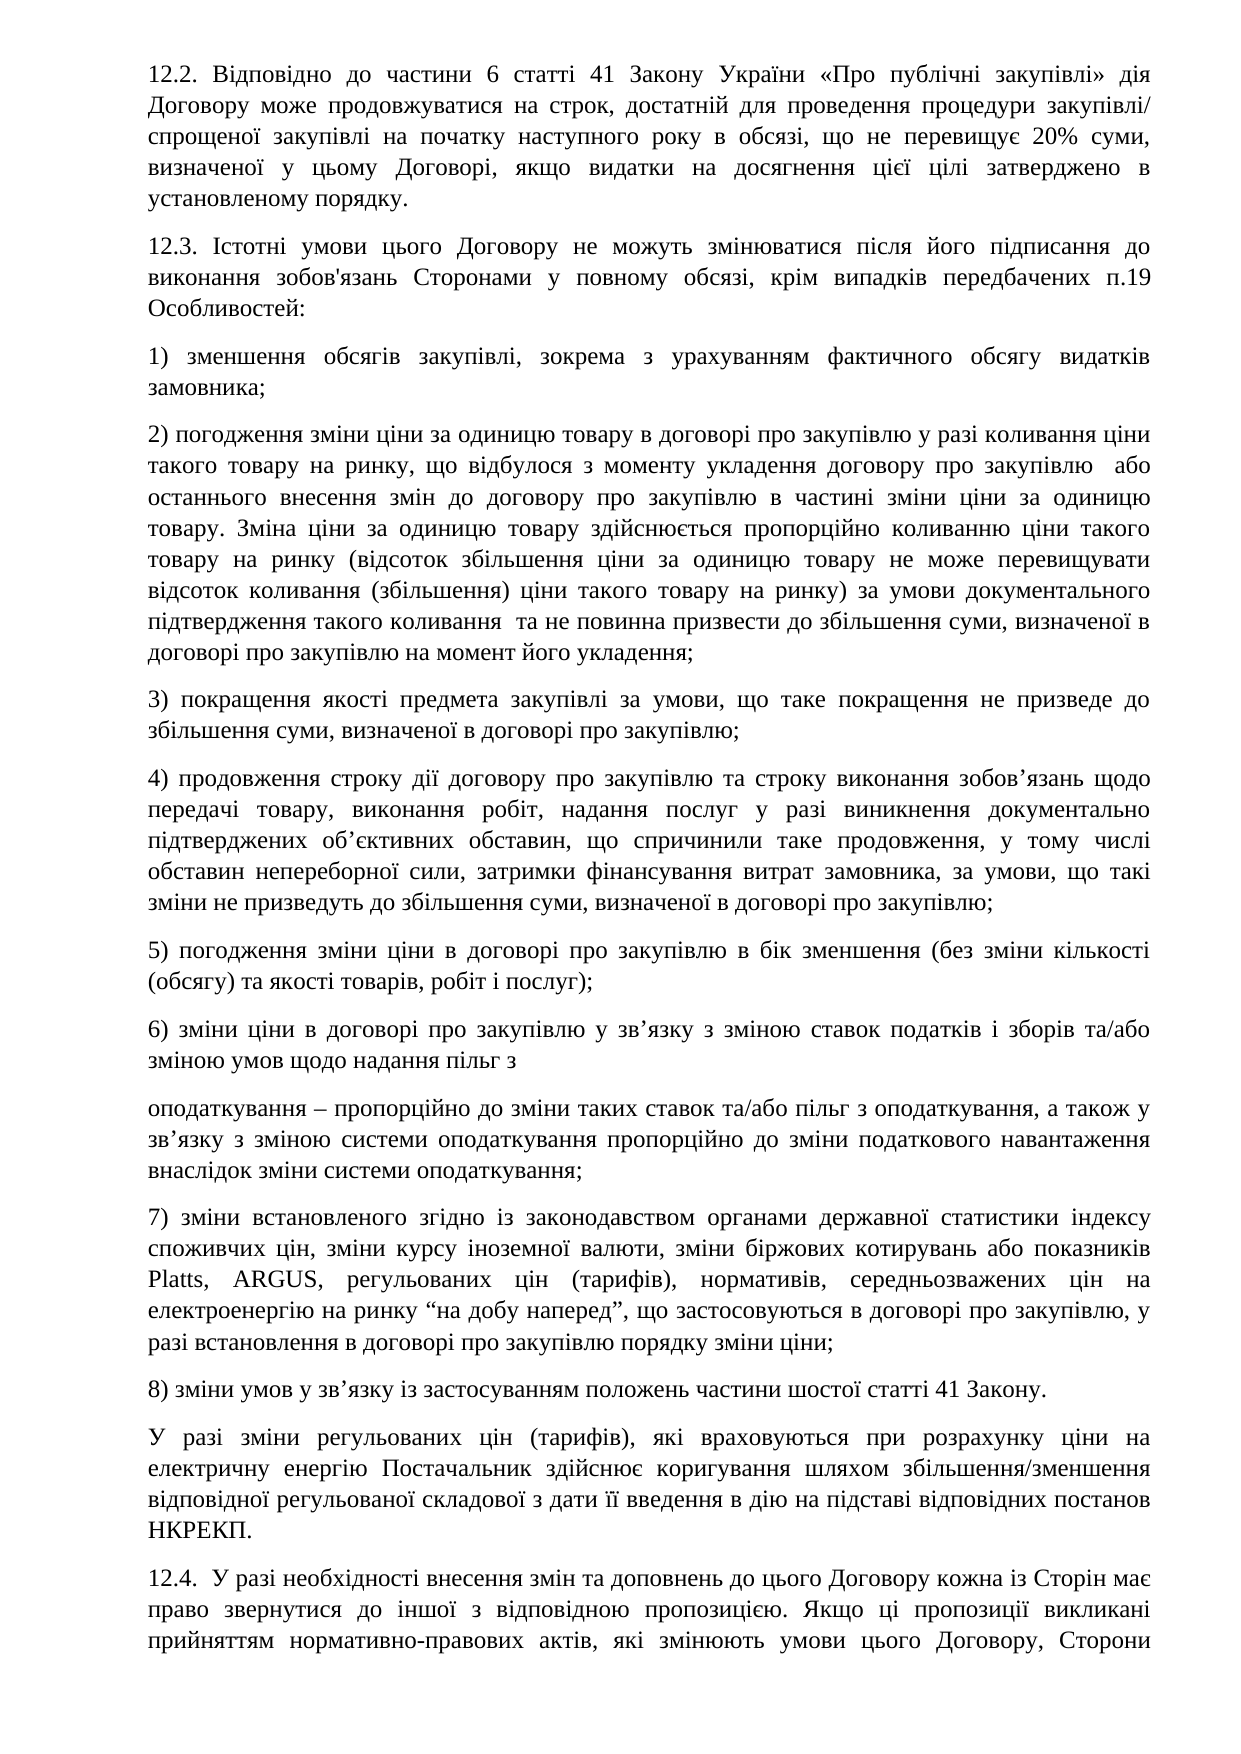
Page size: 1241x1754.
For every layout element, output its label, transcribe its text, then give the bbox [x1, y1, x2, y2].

text 12.2. Відповідно до частини 6 статті 41 Закону України «Про публічні закупівлі» дія Договору може продовжуватися на строк, достатній для проведення процедури закупівлі/ спрощеної закупівлі на початку наступного року в обсязі, що не перевищує 20% суми, визначеної у цьому Договорі, якщо видатки на досягнення цієї цілі затверджено в установленому порядку. [148, 59, 1152, 212]
text 12.3. Істотні умови цього Договору не можуть змінюватися після його підписання до виконання зобов'язань Сторонами у повному обсязі, крім випадків передбачених п.19 Особливостей: [148, 231, 1152, 322]
text 6) зміни ціни в договорі про закупівлю у зв’язку з зміною ставок податків і зборів та/або зміною умов щодо надання пільг з [148, 1014, 1152, 1074]
text 2) погодження зміни ціни за одиницю товару в договорі про закупівлю у разі коливання ціни такого товару на ринку, що відбулося з моменту укладення договору про закупівлю або останнього внесення змін до договору про закупівлю в частині зміни ціни за одиницю товару. Зміна ціни за одиницю товару здійснюється пропорційно коливанню ціни такого товару на ринку (відсоток збільшення ціни за одиницю товару не може перевищувати відсоток коливання (збільшення) ціни такого товару на ринку) за умови документального підтвердження такого коливання та не повинна призвести до збільшення суми, визначеної в договорі про закупівлю на момент його укладення; [148, 419, 1152, 666]
text 8) зміни умов у зв’язку із застосуванням положень частини шостої статті 41 Закону. [148, 1374, 1152, 1403]
text оподаткування – пропорційно до зміни таких ставок та/або пільг з оподаткування, а також у зв’язку з зміною системи оподаткування пропорційно до зміни податкового навантаження внаслідок зміни системи оподаткування; [148, 1093, 1152, 1183]
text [148, 1563, 1152, 1654]
text 3) покращення якості предмета закупівлі за умови, що таке покращення не призведе до збільшення суми, визначеної в договорі про закупівлю; [148, 684, 1152, 744]
text 4) продовження строку дії договору про закупівлю та строку виконання зобов’язань щодо передачі товару, виконання робіт, надання послуг у разі виникнення документально підтверджених об’єктивних обставин, що спричинили таке продовження, у тому числі обставин непереборної сили, затримки фінансування витрат замовника, за умови, що такі зміни не призведуть до збільшення суми, визначеної в договорі про закупівлю; [148, 763, 1152, 916]
text 1) зменшення обсягів закупівлі, зокрема з урахуванням фактичного обсягу видатків замовника; [148, 341, 1152, 401]
text 7) зміни встановленого згідно із законодавством органами державної статистики індексу споживчих цін, зміни курсу іноземної валюти, зміни біржових котирувань або показників Platts, ARGUS, регульованих цін (тарифів), нормативів, середньозважених цін на електроенергію на ринку “на добу наперед”, що застосовуються в договорі про закупівлю, у разі встановлення в договорі про закупівлю порядку зміни ціни; [148, 1202, 1152, 1355]
text У разі зміни регульованих цін (тарифів), які враховуються при розрахунку ціни на електричну енергію Постачальник здійснює коригування шляхом збільшення/зменшення відповідної регульованої складової з дати її введення в дію на підставі відповідних постанов НКРЕКП. [148, 1422, 1152, 1544]
text 5) погодження зміни ціни в договорі про закупівлю в бік зменшення (без зміни кількості (обсягу) та якості товарів, робіт і послуг); [148, 935, 1152, 995]
